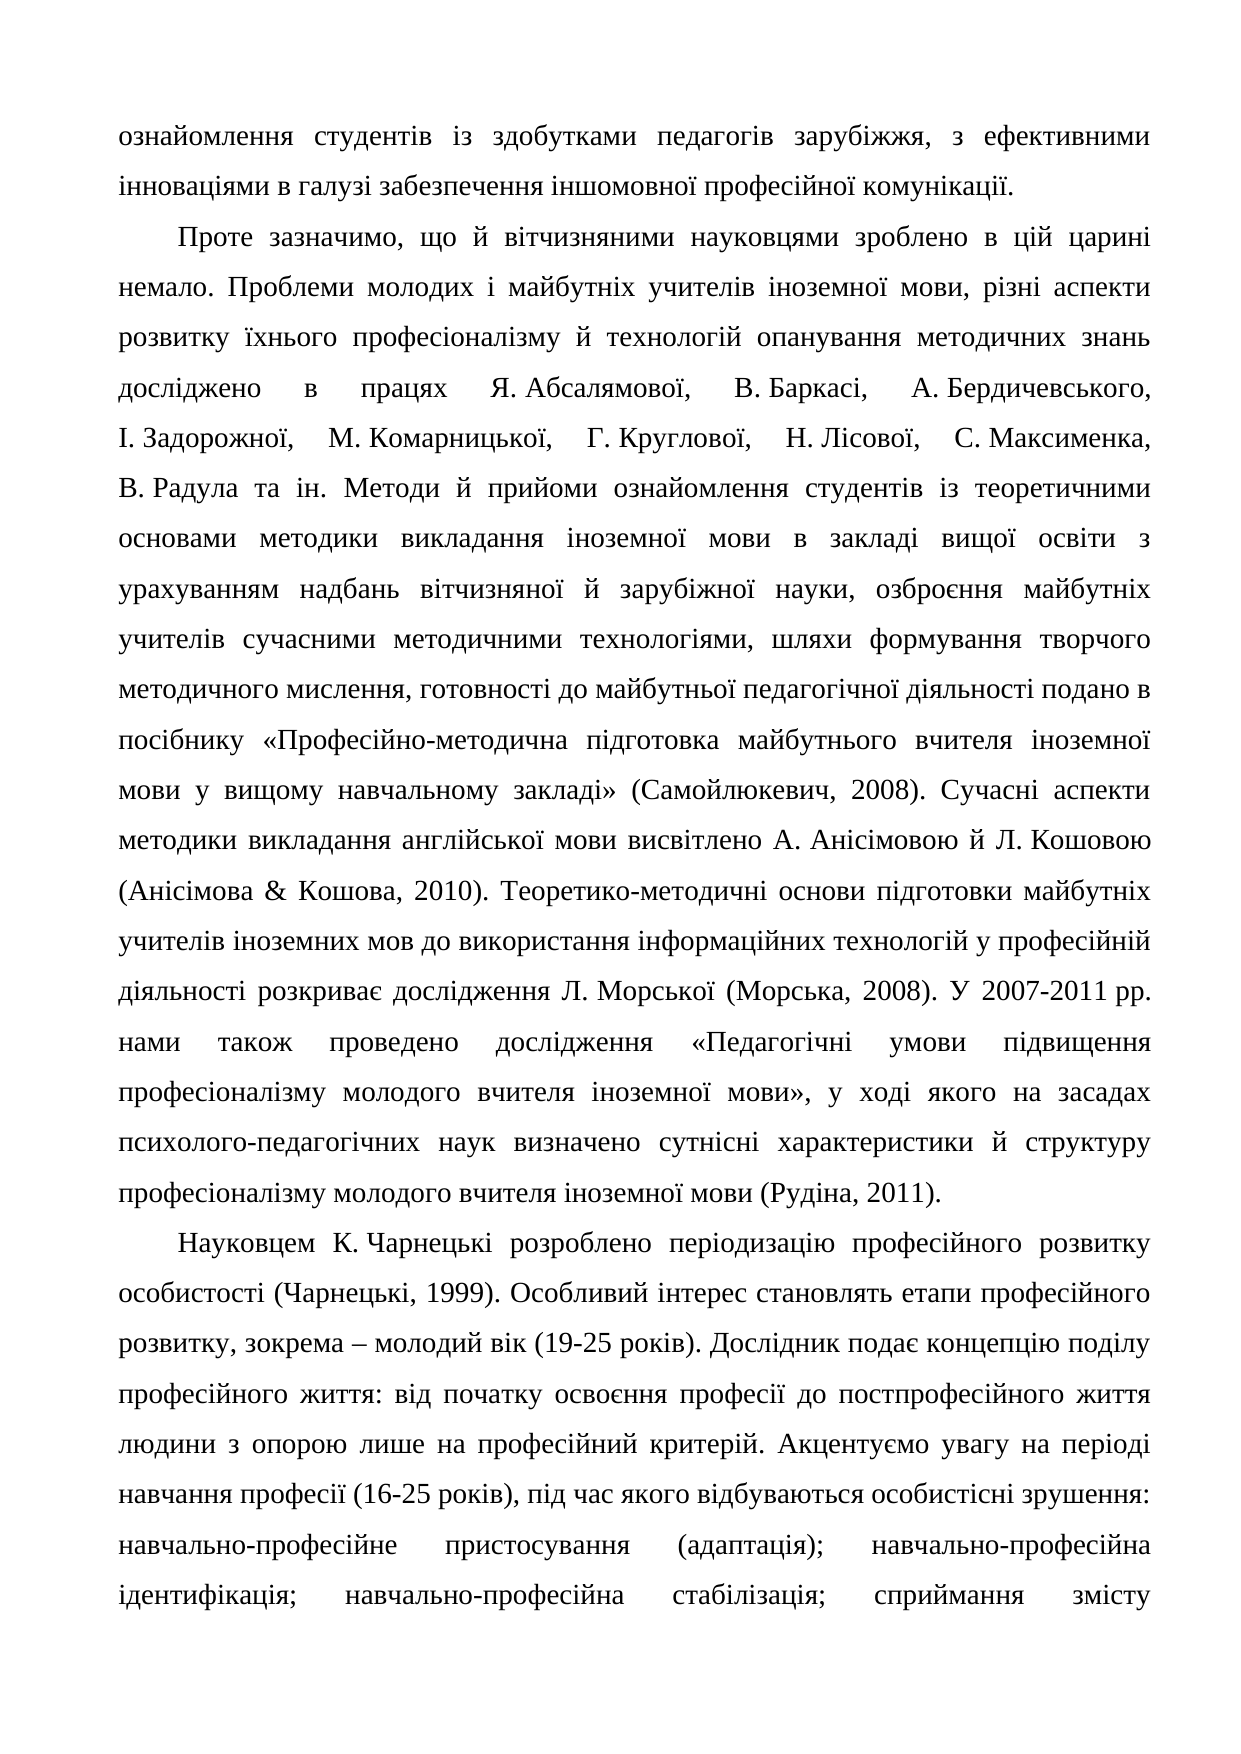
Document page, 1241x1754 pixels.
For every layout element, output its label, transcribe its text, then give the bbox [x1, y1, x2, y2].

text Проте зазначимо, що й вітчизняними науковцями зроблено в цій царині немало. Проблеми молодих і майбутніх учителів іноземної мови, різні аспекти розвитку їхнього професіоналізму й технологій опанування методичних знань досліджено в працях Я. Абсалямової, В. Баркасі, А. Бердичевського, І. Задорожної, М. Комарницької, Г. Круглової, Н. Лісової, С. Максименка, В. Радула та ін. Методи й прийоми ознайомлення студентів із теоретичними основами методики викладання іноземної мови в закладі вищої освіти з урахуванням надбань вітчизняної й зарубіжної науки, озброєння майбутніх учителів сучасними методичними технологіями, шляхи формування творчого методичного мислення, готовності до майбутньої педагогічної діяльності подано в посібнику «Професійно-методична підготовка майбутнього вчителя іноземної мови у вищому навчальному закладі» (Самойлюкевич, 2008). Сучасні аспекти методики викладання англійської мови висвітлено А. Анісімовою й Л. Кошовою (Анісімова & Кошова, 2010). Теоретико-методичні основи підготовки майбутніх учителів іноземних мов до використання інформаційних технологій у професійній діяльності розкриває дослідження Л. Морської (Морська, 2008). У 2007-2011 рр. нами також проведено дослідження «Педагогічні умови підвищення професіоналізму молодого вчителя іноземної мови», у ході якого на засадах психолого-педагогічних наук визначено сутнісні характеристики й структуру професіоналізму молодого вчителя іноземної мови (Рудіна, 2011). [118, 219, 1152, 1208]
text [118, 1225, 1152, 1611]
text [118, 118, 1152, 202]
